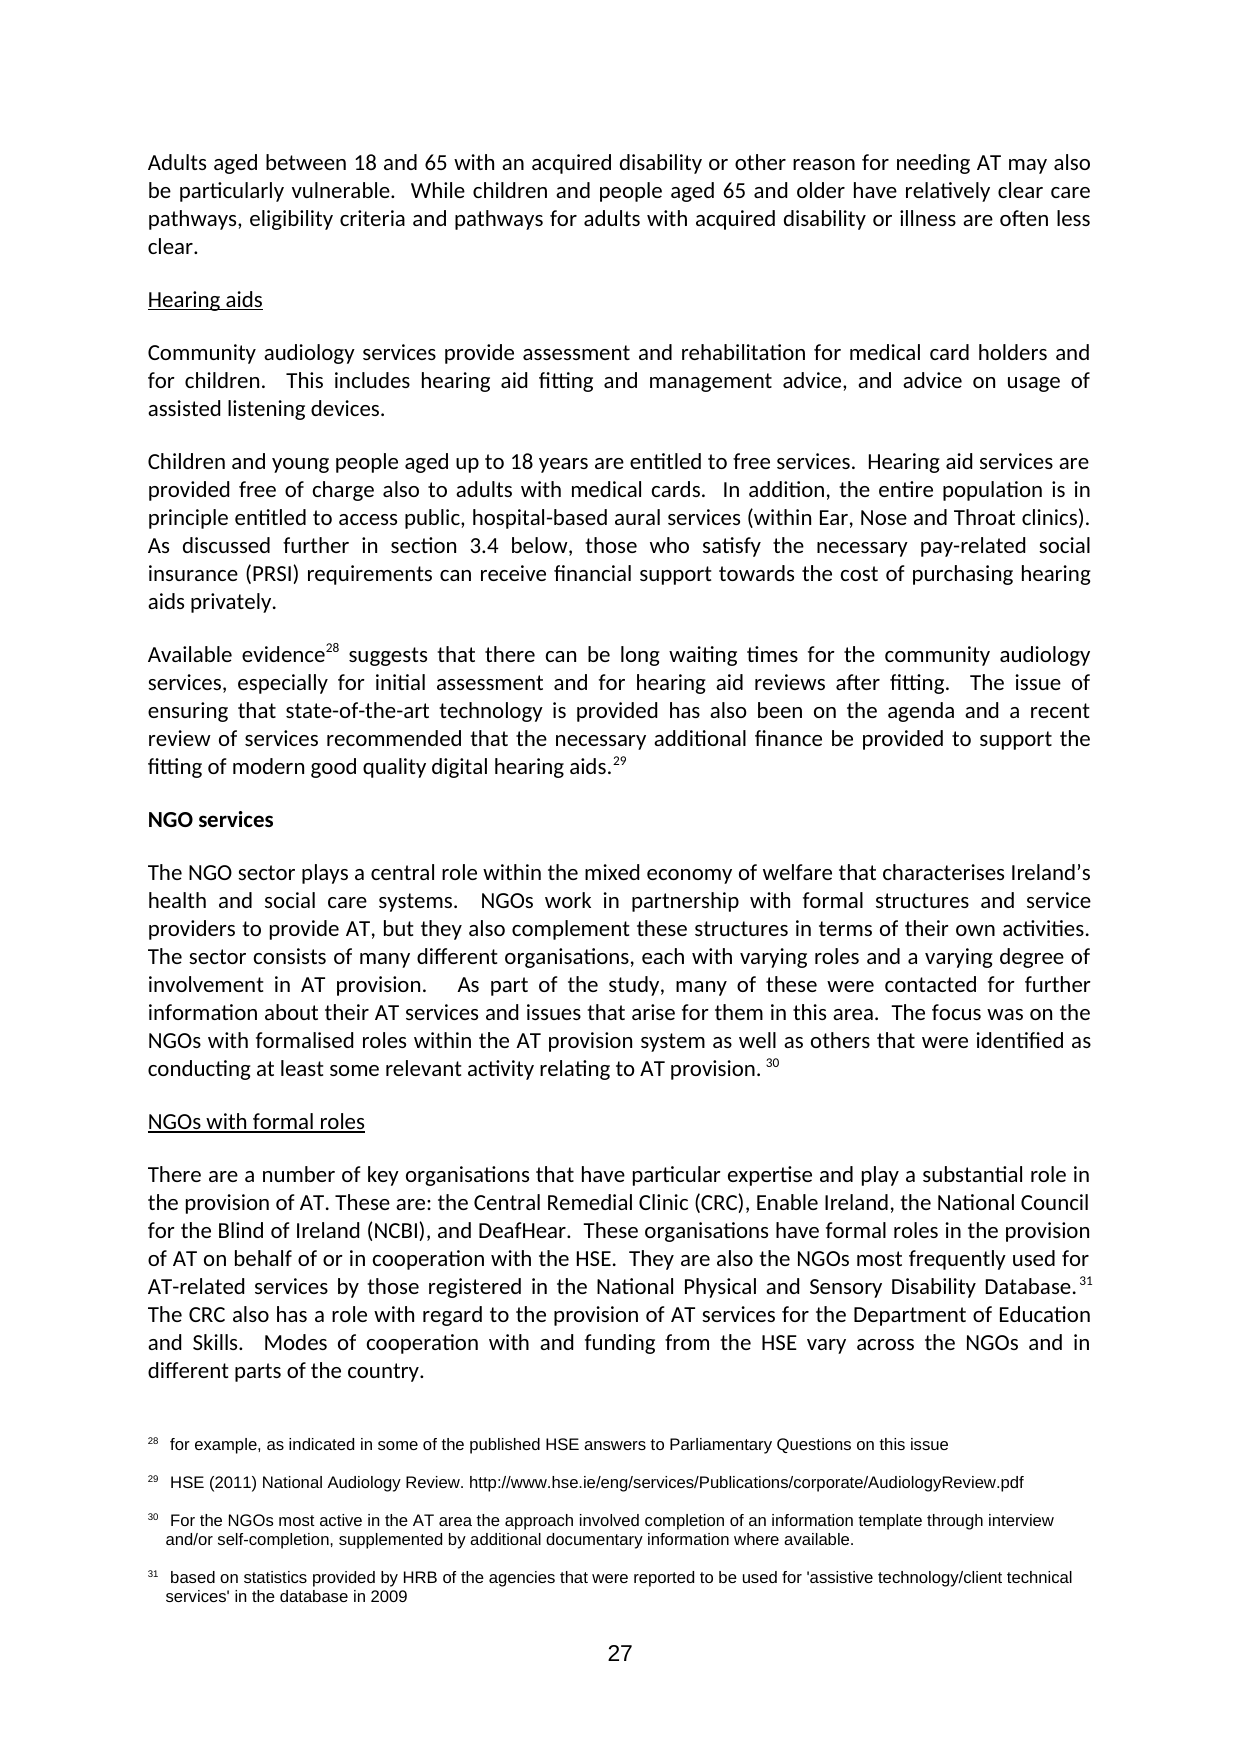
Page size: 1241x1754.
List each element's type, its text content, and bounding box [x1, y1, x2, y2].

text Available evidence suggests that there can be long waiting times for the community audiology services, especially for initial assessment and for hearing aid reviews after fitting. The issue of ensuring that state-of-the-art technology is provided has also been on the agenda and a recent review of services recommended that the necessary additional finance be provided to support the fitting of modern good quality digital hearing aids. [148, 640, 1092, 780]
text NGO services [148, 805, 1092, 833]
text The NGO sector plays a central role within the mixed economy of welfare that characterises Ireland’s health and social care systems. NGOs work in partnership with formal structures and service providers to provide AT, but they also complement these structures in terms of their own activities. The sector consists of many different organisations, each with varying roles and a varying degree of involvement in AT provision. As part of the study, many of these were contacted for further information about their AT services and issues that arise for them in this area. The focus was on the NGOs with formalised roles within the AT provision system as well as others that were identified as conducting at least some relevant activity relating to AT provision. [148, 858, 1092, 1082]
text NGOs with formal roles [148, 1107, 1092, 1135]
text Hearing aids [148, 285, 1092, 313]
text Adults aged between 18 and 65 with an acquired disability or other reason for needing AT may also be particularly vulnerable. While children and people aged 65 and older have relatively clear care pathways, eligibility criteria and pathways for adults with acquired disability or illness are often less clear. [148, 148, 1092, 260]
text Community audiology services provide assessment and rehabilitation for medical card holders and for children. This includes hearing aid fitting and management advice, and advice on usage of assisted listening devices. [148, 338, 1092, 422]
text Children and young people aged up to 18 years are entitled to free services. Hearing aid services are provided free of charge also to adults with medical cards. In addition, the entire population is in principle entitled to access public, hospital-based aural services (within Ear, Nose and Throat clinics). As discussed further in section 3.4 below, those who satisfy the necessary pay-related social insurance (PRSI) requirements can receive financial support towards the cost of purchasing hearing aids privately. [148, 447, 1092, 615]
text There are a number of key organisations that have particular expertise and play a substantial role in the provision of AT. These are: the Central Remedial Clinic (CRC), Enable Ireland, the National Council for the Blind of Ireland (NCBI), and DeafHear. These organisations have formal roles in the provision of AT on behalf of or in cooperation with the HSE. They are also the NGOs most frequently used for AT-related services by those registered in the National Physical and Sensory Disability Database. The CRC also has a role with regard to the provision of AT services for the Department of Education and Skills. Modes of cooperation with and funding from the HSE vary across the NGOs and in different parts of the country. [148, 1160, 1092, 1384]
